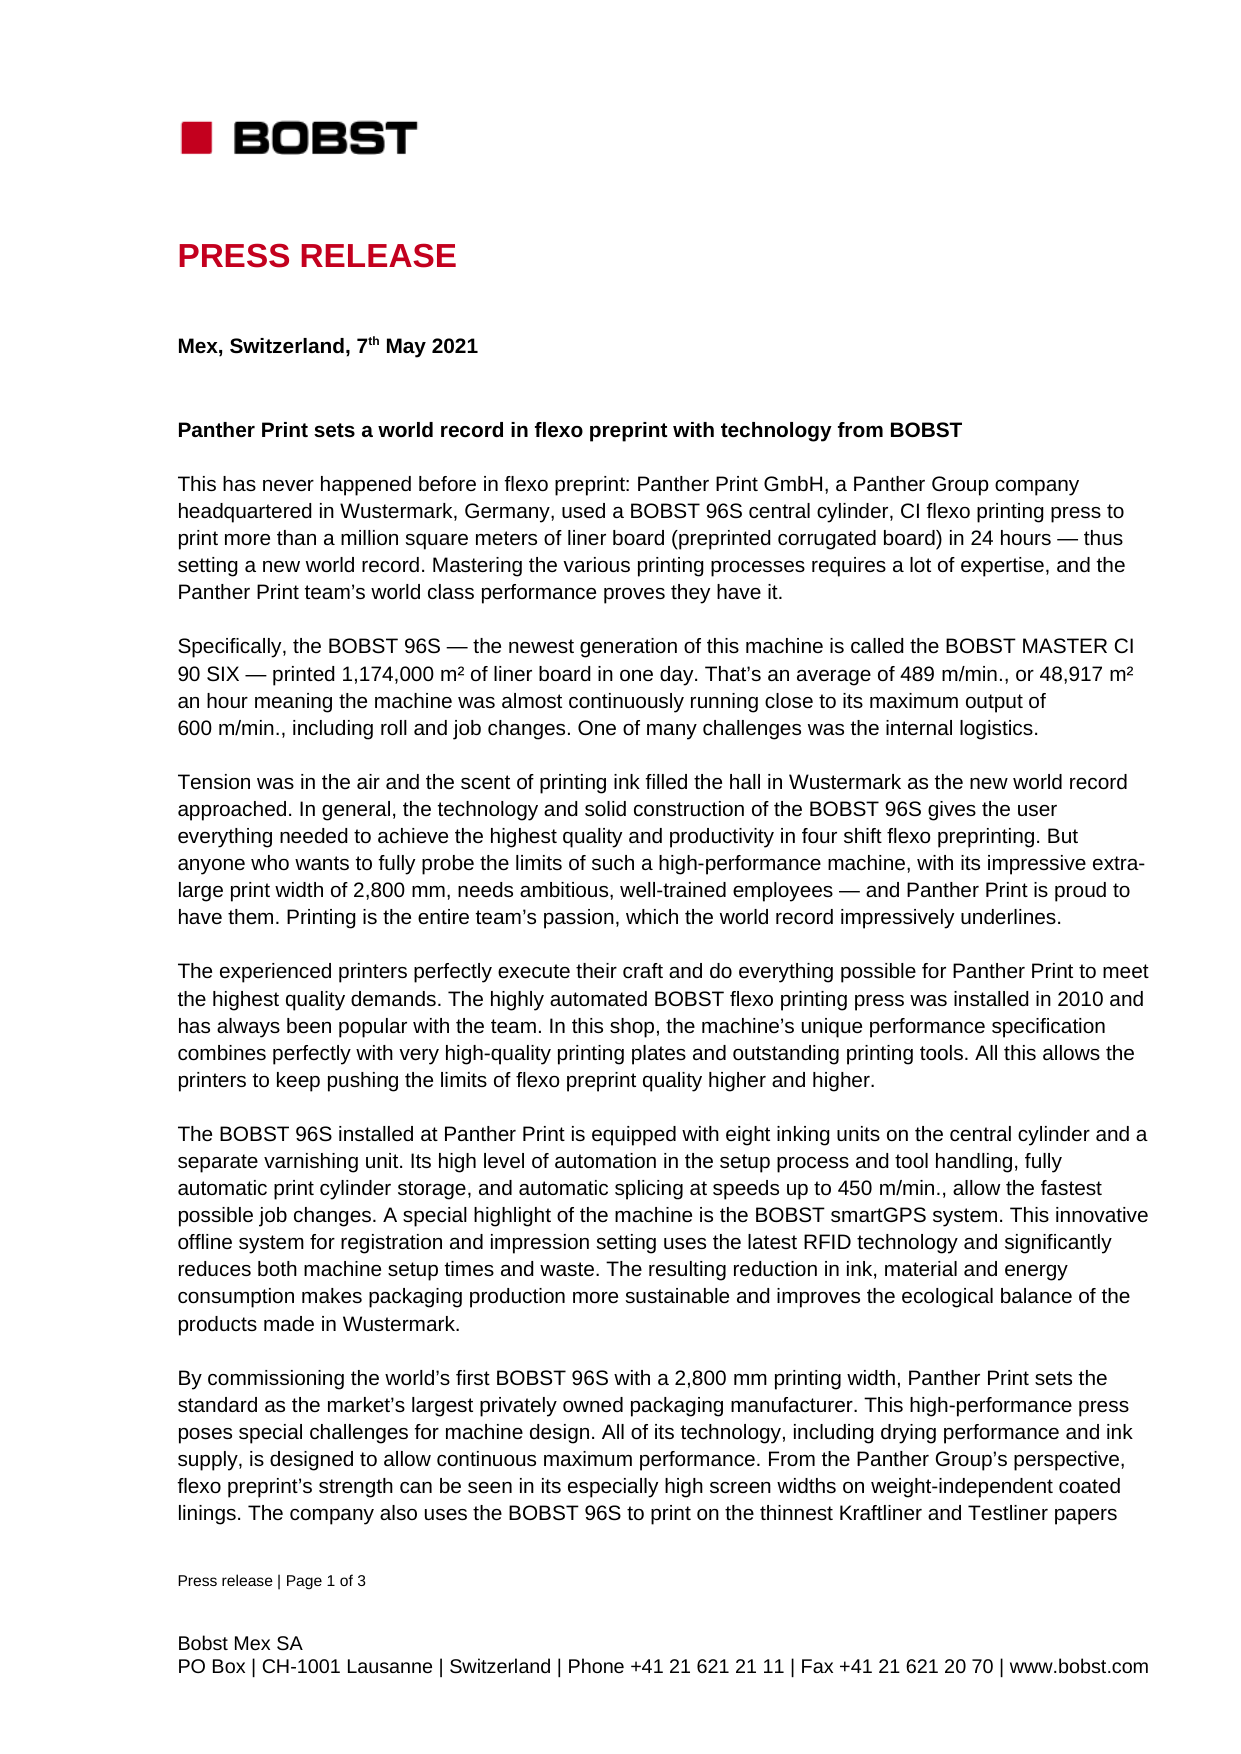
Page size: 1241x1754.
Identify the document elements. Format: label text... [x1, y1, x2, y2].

text This has never happened before in flexo preprint: Panther Print GmbH, a Panther Group company headquartered in Wustermark, Germany, used a BOBST 96S central cylinder, CI flexo printing press to print more than a million square meters of liner board (preprinted corrugated board) in 24 hours — thus setting a new world record. Mastering the various printing processes requires a lot of expertise, and the Panther Print team’s world class performance proves they have it. [177, 469, 1152, 604]
text The experienced printers perfectly execute their craft and do everything possible for Panther Print to meet the highest quality demands. The highly automated BOBST flexo printing press was installed in 2010 and has always been popular with the team. In this shop, the machine’s unique performance specification combines perfectly with very high-quality printing plates and outstanding printing tools. All this allows the printers to keep pushing the limits of flexo preprint quality higher and higher. [177, 956, 1152, 1092]
text Mex, Switzerland, 7th May 2021 [177, 333, 1152, 357]
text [177, 1362, 1152, 1525]
text PRESS RELEASE [177, 236, 1152, 275]
text Panther Print sets a world record in flexo preprint with technology from BOBST [177, 414, 1152, 442]
text Tension was in the air and the scent of printing ink filled the hall in Wustermark as the new world record approached. In general, the technology and solid construction of the BOBST 96S gives the user everything needed to achieve the highest quality and productivity in four shift flexo preprinting. But anyone who wants to fully probe the limits of such a high-performance machine, with its impressive extra-large print width of 2,800 mm, needs ambitious, well-trained employees — and Panther Print is proud to have them. Printing is the entire team’s passion, which the world record impressively underlines. [177, 767, 1152, 929]
text Specifically, the BOBST 96S — the newest generation of this machine is called the BOBST MASTER CI 90 SIX — printed 1,174,000 m² of liner board in one day. That’s an average of 489 m/min., or 48,917 m² an hour meaning the machine was almost continuously running close to its maximum output of 600 m/min., including roll and job changes. One of many challenges was the internal logistics. [177, 631, 1152, 739]
text The BOBST 96S installed at Panther Print is equipped with eight inking units on the central cylinder and a separate varnishing unit. Its high level of automation in the setup process and tool handling, fully automatic print cylinder storage, and automatic splicing at speeds up to 450 m/min., allow the fastest possible job changes. A special highlight of the machine is the BOBST smartGPS system. This innovative offline system for registration and impression setting uses the latest RFID technology and significantly reduces both machine setup times and waste. The resulting reduction in ink, material and energy consumption makes packaging production more sustainable and improves the ecological balance of the products made in Wustermark. [177, 1119, 1152, 1335]
